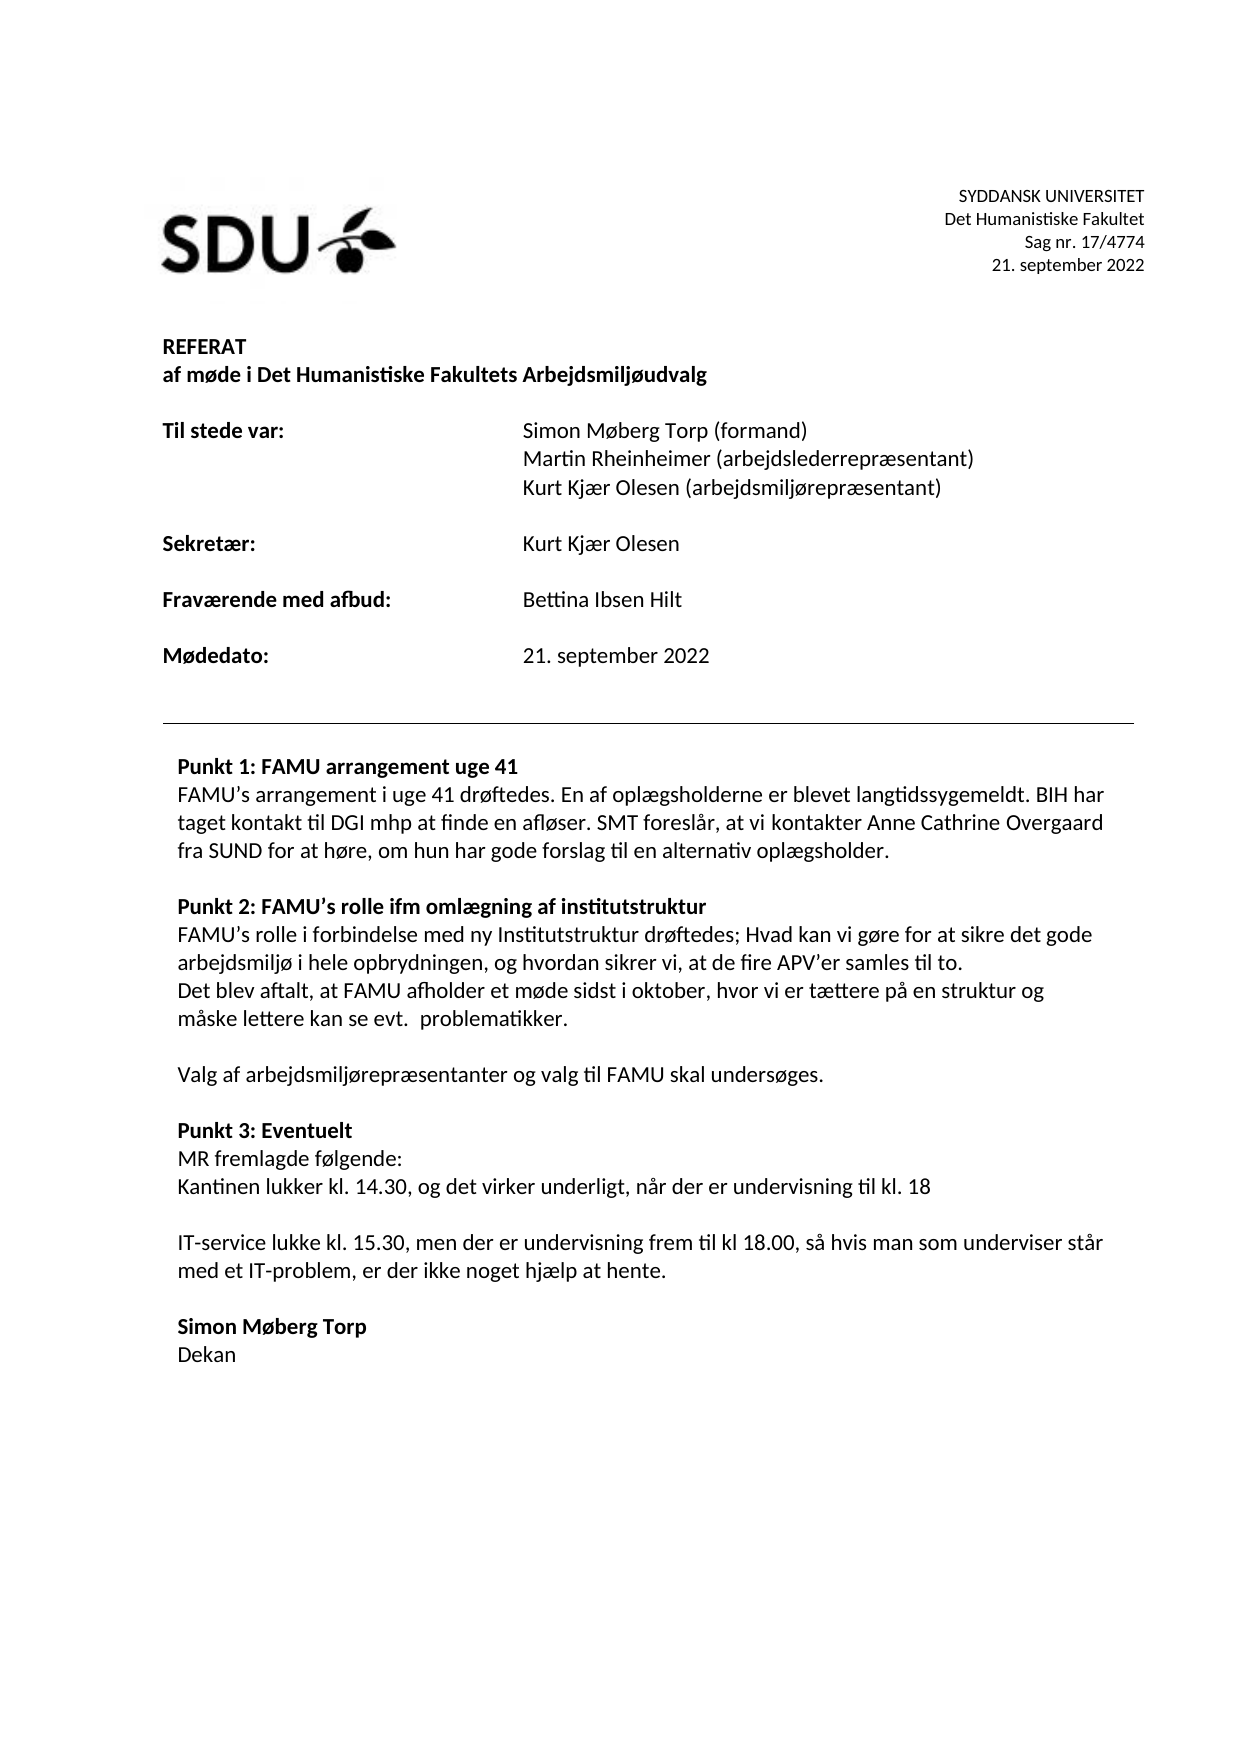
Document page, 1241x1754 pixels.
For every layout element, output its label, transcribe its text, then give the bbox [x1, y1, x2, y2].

text FAMU’s rolle i forbindelse med ny Institutstruktur drøftedes; Hvad kan vi gøre for at sikre det gode arbejdsmiljø i hele opbrydningen, og hvordan sikrer vi, at de fire APV’er samles til to. [177, 920, 1107, 976]
text af møde i Det Humanistiske Fakultets Arbejdsmiljøudvalg [162, 361, 1107, 388]
text Fraværende med afbud: Bettina Ibsen Hilt [162, 585, 1107, 613]
list Dekan [177, 1340, 1107, 1368]
text Kantinen lukker kl. 14.30, og det virker underligt, når der er undervisning til kl. 18 [148, 1172, 1107, 1200]
text Til stede var: Simon Møberg Torp (formand) [162, 417, 1107, 444]
picture [132, 177, 426, 304]
text IT-service lukke kl. 15.30, men der er undervisning frem til kl 18.00, så hvis man som underviser står med et IT-problem, er der ikke noget hjælp at hente. [177, 1228, 1107, 1284]
text Martin Rheinheimer (arbejdslederrepræsentant) [523, 444, 1107, 473]
table_header [140, 693, 1141, 752]
text Det blev aftalt, at FAMU afholder et møde sidst i oktober, hvor vi er tættere på en struktur og måske lettere kan se evt. problematikker. [177, 976, 1107, 1032]
text Valg af arbejdsmiljørepræsentanter og valg til FAMU skal undersøges. [148, 1060, 1107, 1088]
list Punkt 1: FAMU arrangement uge 41 [177, 752, 1107, 780]
text Mødedato: 21. september 2022 [162, 641, 1107, 669]
list Simon Møberg Torp [177, 1312, 1107, 1340]
text REFERAT [162, 332, 1107, 361]
text Kurt Kjær Olesen (arbejdsmiljørepræsentant) [523, 473, 1107, 501]
list Punkt 3: Eventuelt [177, 1116, 1107, 1144]
text FAMU’s arrangement i uge 41 drøftedes. En af oplægsholderne er blevet langtidssygemeldt. BIH har taget kontakt til DGI mhp at finde en afløser. SMT foreslår, at vi kontakter Anne Cathrine Overgaard fra SUND for at høre, om hun har gode forslag til en alternativ oplægsholder. [177, 780, 1107, 864]
text Sekretær: Kurt Kjær Olesen [162, 529, 1107, 557]
list Punkt 2: FAMU’s rolle ifm omlægning af institutstruktur [177, 892, 1107, 920]
text MR fremlagde følgende: [148, 1144, 1107, 1172]
